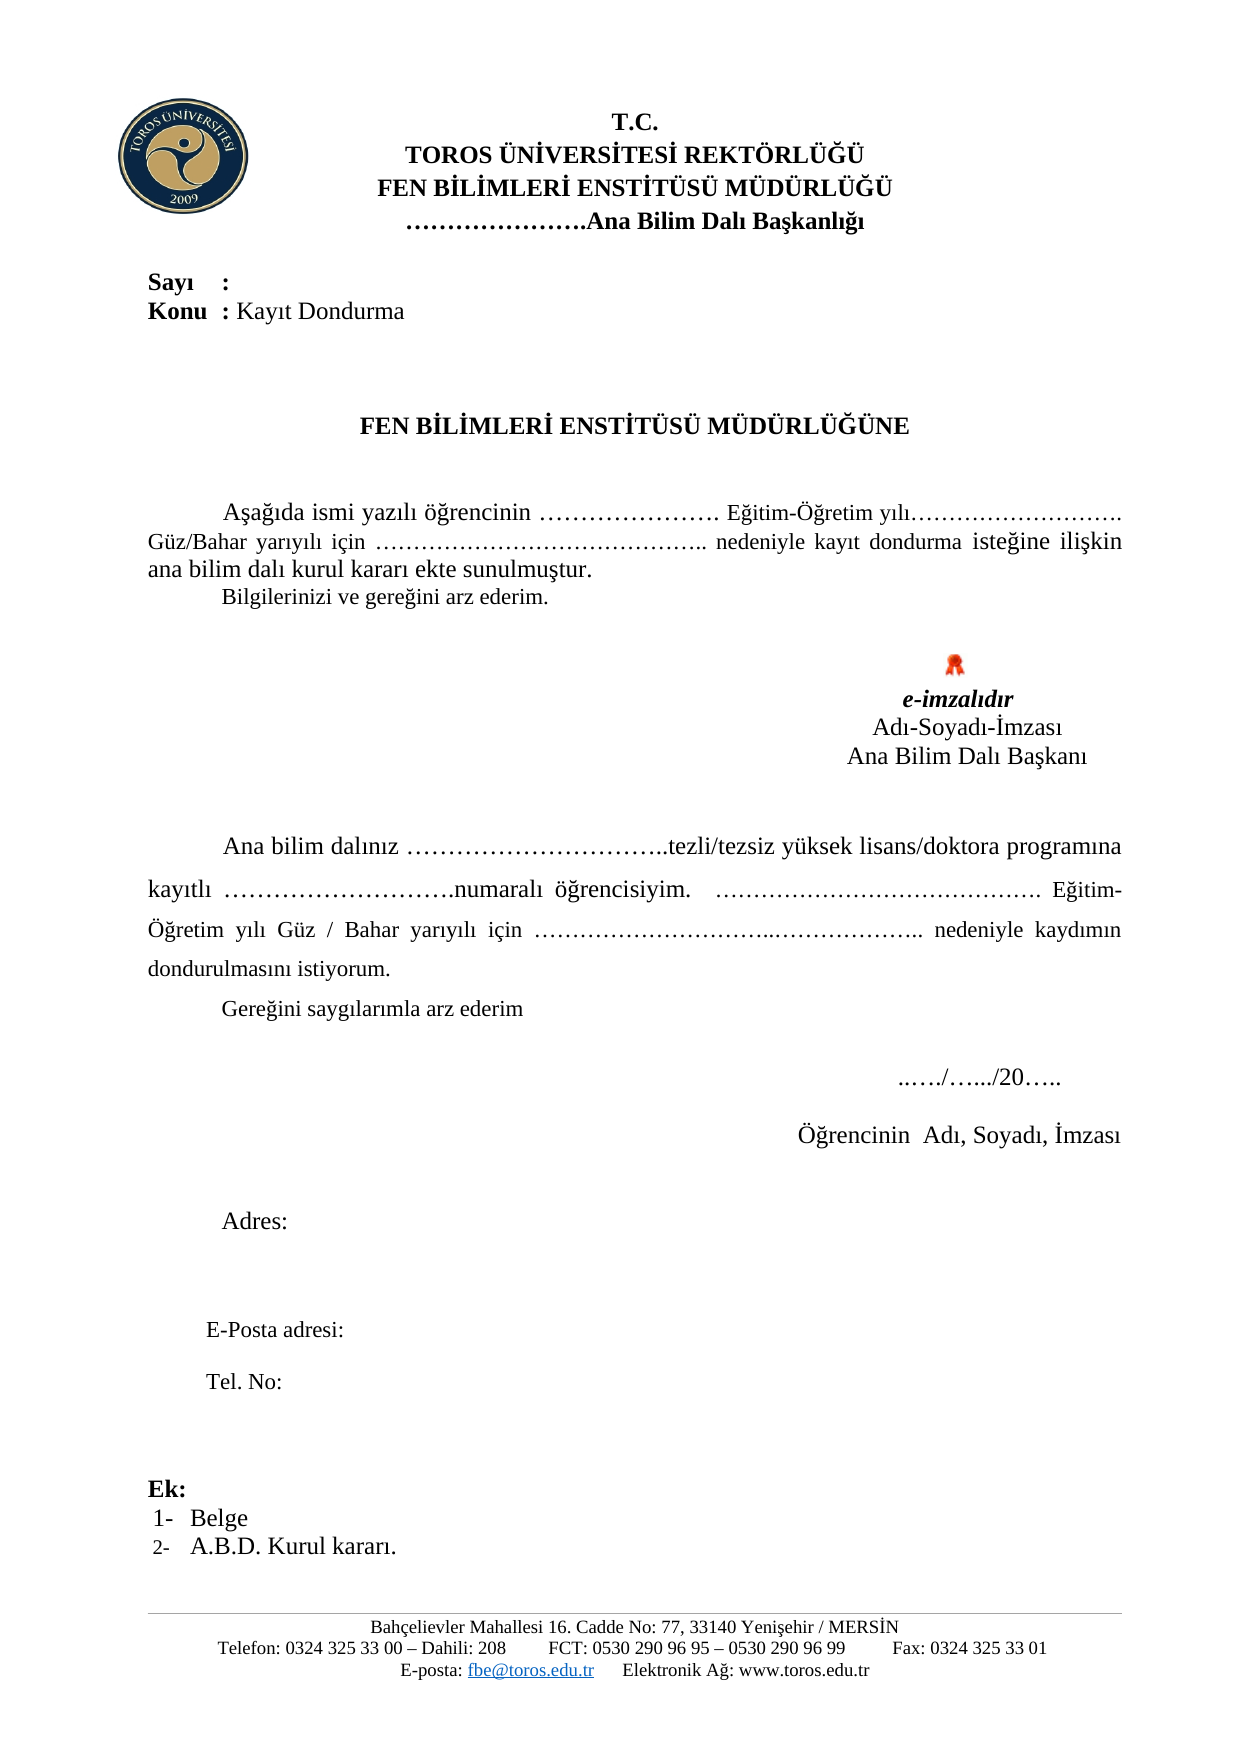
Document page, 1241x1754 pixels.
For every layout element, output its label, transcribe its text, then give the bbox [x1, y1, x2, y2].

text FEN BİLİMLERİ ENSTİTÜSÜ MÜDÜRLÜĞÜNE [148, 411, 1122, 439]
text Bilgilerinizi ve gereğini arz ederim. [148, 583, 1122, 609]
list A.B.D. Kurul kararı. [152, 1531, 1122, 1560]
text Sayı : [148, 267, 1122, 296]
text ..…./….../20….. [898, 1034, 1122, 1091]
text Ek: [148, 1474, 1122, 1503]
text Ana Bilim Dalı Başkanı [812, 741, 1122, 770]
picture [111, 92, 252, 218]
text Aşağıda ismi yazılı öğrencinin …………………. Eğitim-Öğretim yılı………………………. Güz/Bahar yarıyılı için …………………………………….. nedeniyle kayıt dondurma isteğine ilişkin ana bilim dalı kurul kararı ekte sunulmuştur. [148, 497, 1122, 583]
text Adı-Soyadı-İmzası [812, 712, 1122, 741]
picture [943, 653, 968, 678]
list Belge [152, 1503, 1122, 1531]
text Tel. No: [177, 1368, 1122, 1395]
text Adres: [221, 1206, 1122, 1235]
text Konu : Kayıt Dondurma [148, 296, 1122, 324]
text Gereğini saygılarımla arz ederim [148, 995, 1122, 1021]
text E-Posta adresi: [177, 1316, 1122, 1342]
text e-imzalıdır [738, 684, 1122, 712]
text Öğrencinin Adı, Soyadı, İmzası [148, 1120, 1122, 1149]
text Ana bilim dalınız …………………………..tezli/tezsiz yüksek lisans/doktora programına kayıtlı ……………………….numaralı öğrencisiyim. ……………………………………. Eğitim-Öğretim yılı Güz / Bahar yarıyılı için …………………………..……………….. nedeniyle kaydımın dondurulmasını istiyorum. [148, 831, 1122, 982]
